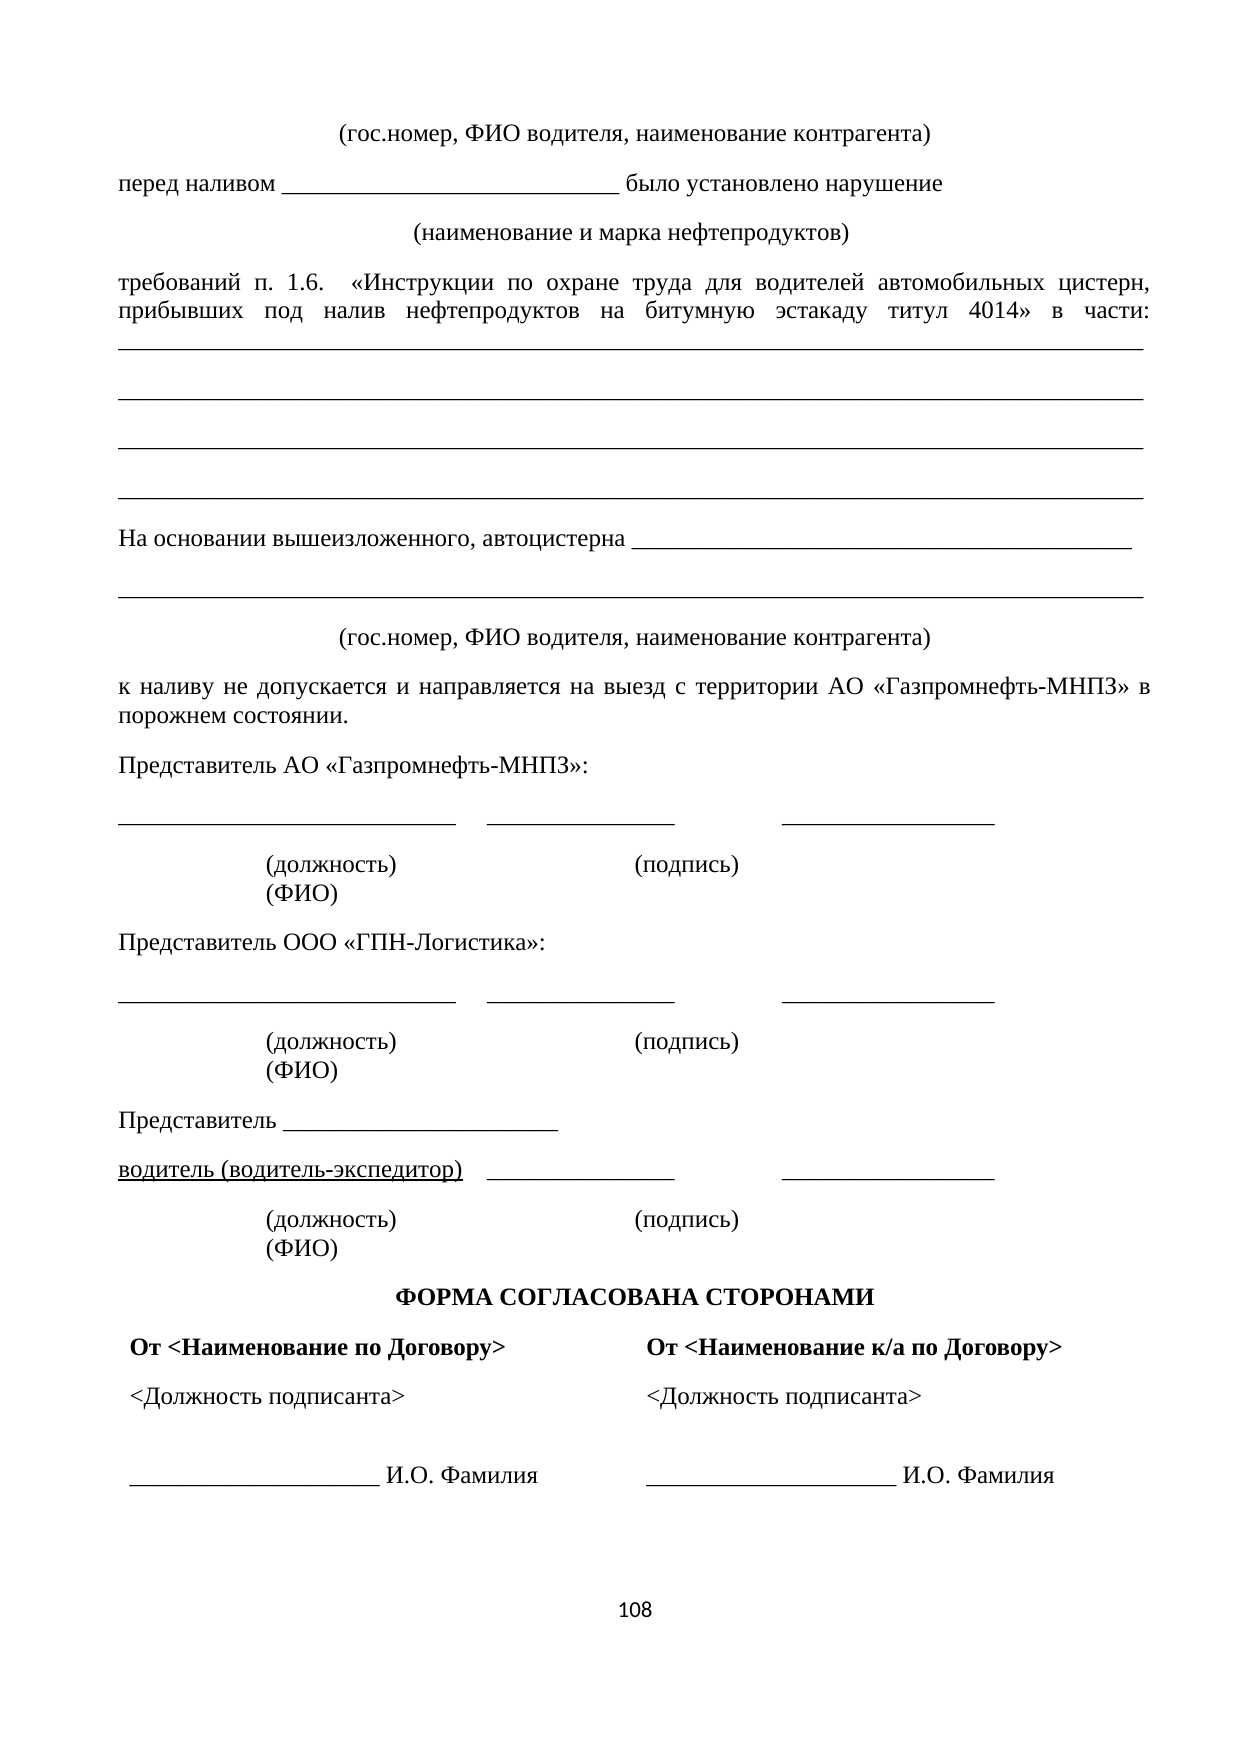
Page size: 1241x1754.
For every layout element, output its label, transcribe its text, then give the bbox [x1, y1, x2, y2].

text (должность) (подпись) (ФИО) [192, 1026, 1152, 1084]
text __________________________________________________________________________________ [118, 572, 1152, 601]
text (гос.номер, ФИО водителя, наименование контрагента) [118, 118, 1152, 147]
text __________________________________________________________________________________ [118, 374, 1152, 403]
text Представитель ______________________ [118, 1105, 1152, 1133]
text водитель (водитель-экспедитор) _______________ _________________ [118, 1154, 1152, 1183]
text (наименование и марка нефтепродуктов) [118, 217, 1152, 246]
text требований п. 1.6. «Инструкции по охране труда для водителей автомобильных цистерн, прибывших под налив нефтепродуктов на битумную эстакаду титул 4014» в части: __________________________________________________________________________________ [118, 267, 1152, 353]
text перед наливом ___________________________ было установлено нарушение [118, 168, 1152, 196]
text (гос.номер, ФИО водителя, наименование контрагента) [118, 622, 1152, 651]
text (должность) (подпись) (ФИО) [192, 1204, 1152, 1261]
text Представитель АО «Газпромнефть-МНПЗ»: [118, 750, 1152, 778]
text Представитель ООО «ГПН-Логистика»: [118, 927, 1152, 956]
text ФОРМА СОГЛАСОВАНА СТОРОНАМИ [118, 1282, 1152, 1311]
text (должность) (подпись) (ФИО) [192, 849, 1152, 906]
text ___________________________ _______________ _________________ [118, 977, 1152, 1006]
text __________________________________________________________________________________ [118, 473, 1152, 502]
text __________________________________________________________________________________ [118, 423, 1152, 452]
text ___________________________ _______________ _________________ [118, 799, 1152, 828]
text к наливу не допускается и направляется на выезд с территории АО «Газпромнефть-МНПЗ» в порожнем состоянии. [118, 671, 1152, 729]
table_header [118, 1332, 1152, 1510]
text На основании вышеизложенного, автоцистерна ________________________________________ [118, 523, 1152, 551]
